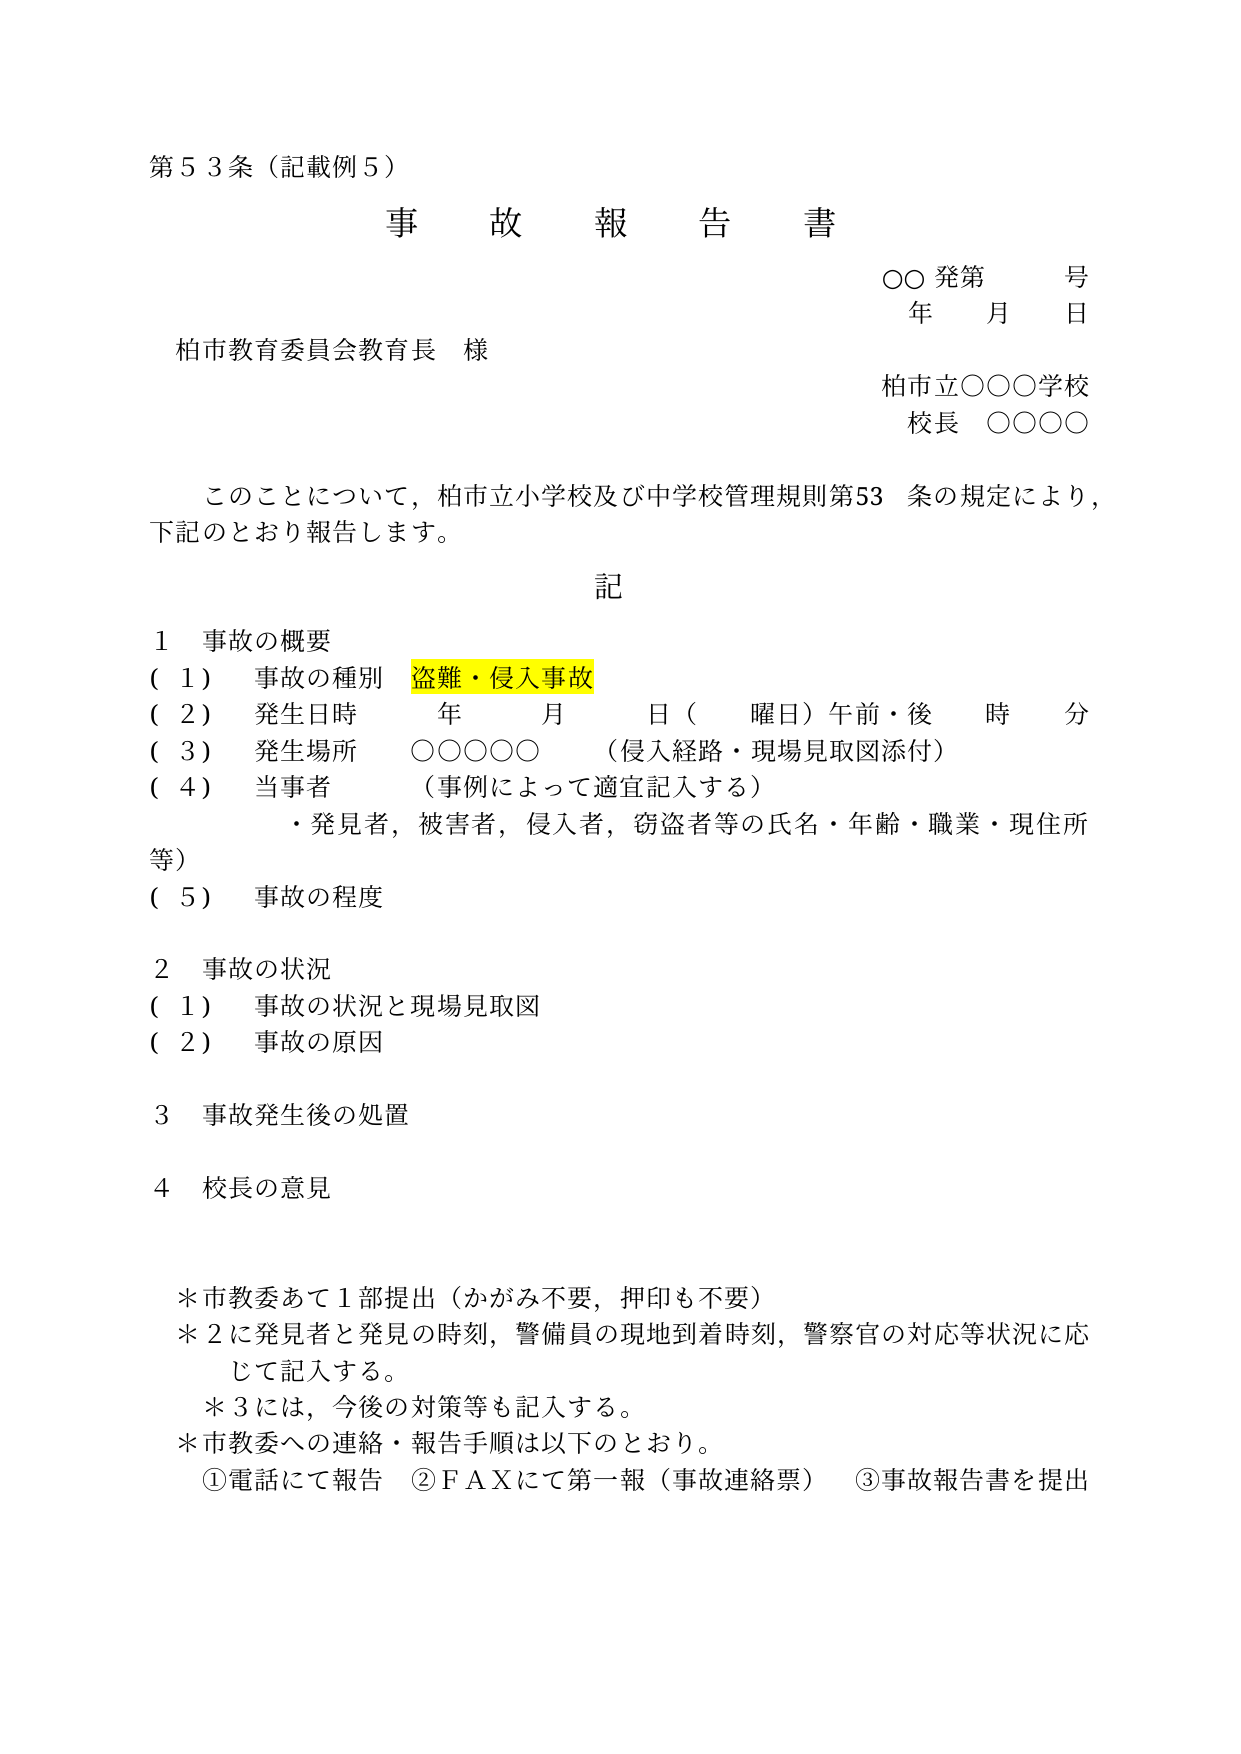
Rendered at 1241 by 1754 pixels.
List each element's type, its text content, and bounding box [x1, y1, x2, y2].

text ２ 事故の状況 [149, 950, 1091, 986]
text ３ 事故発生後の処置 [149, 1096, 1091, 1132]
text ＊市教委への連絡・報告手順は以下のとおり。 [149, 1424, 1091, 1460]
subtitle 記 [149, 549, 1091, 622]
text ・発見者，被害者，侵入者，窃盗者等の氏名・年齢・職業・現住所等） [149, 804, 1091, 877]
text (３) 発生場所 ○○○○○ （侵入経路・現場見取図添付） [149, 731, 1091, 768]
text 柏市教育委員会教育長 様 [149, 330, 1091, 367]
text ①電話にて報告 ②ＦＡＸにて第一報（事故連絡票） ③事故報告書を提出 [149, 1460, 1091, 1497]
text (２) 発生日時 年 月 日（ 曜日）午前・後 時 分 [149, 695, 1091, 731]
text 事 故 報 告 書 [149, 184, 1091, 257]
text 年 月 日 [149, 294, 1091, 330]
text ＊３には，今後の対策等も記入する。 [176, 1387, 1091, 1424]
text このことについて，柏市立小学校及び中学校管理規則第53条の規定により，下記のとおり報告します。 [149, 476, 1091, 549]
text (２) 事故の原因 [149, 1023, 1091, 1059]
text ○○発第 号 [149, 257, 1091, 294]
text 校長 ○○○○ [149, 403, 1091, 439]
text (１) 事故の状況と現場見取図 [149, 986, 1091, 1023]
text (４) 当事者 （事例によって適宜記入する） [149, 768, 1091, 804]
text ＊市教委あて１部提出（かがみ不要，押印も不要） [149, 1278, 1091, 1314]
text １ 事故の概要 [149, 622, 1091, 658]
text (１) 事故の種別 盗難・侵入事故 [149, 658, 1091, 695]
text ＊２に発見者と発見の時刻，警備員の現地到着時刻，警察官の対応等状況に応じて記入する。 [149, 1314, 1091, 1387]
text 第５３条（記載例５） [149, 148, 1091, 184]
text ４ 校長の意見 [149, 1169, 1091, 1205]
text 柏市立○○○学校 [149, 367, 1091, 403]
text (５) 事故の程度 [149, 877, 1091, 913]
